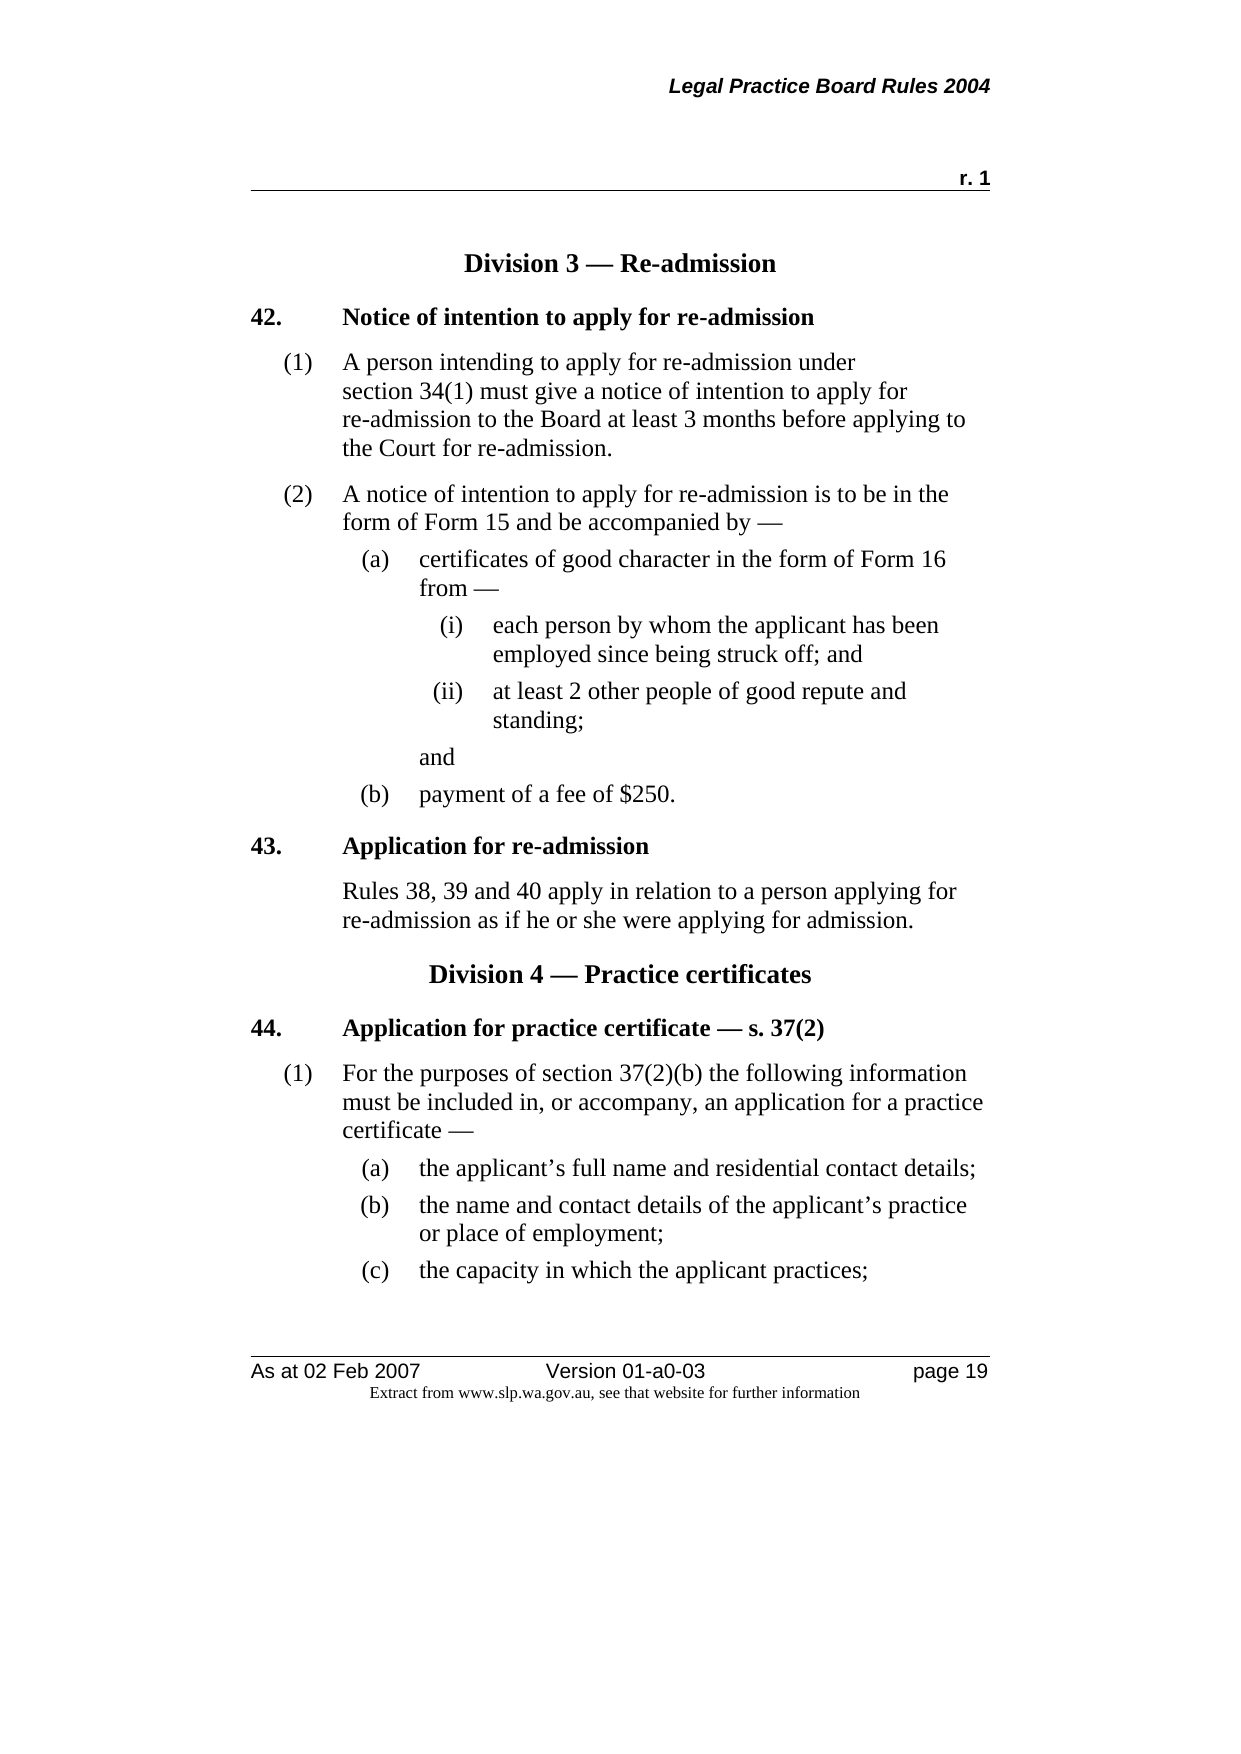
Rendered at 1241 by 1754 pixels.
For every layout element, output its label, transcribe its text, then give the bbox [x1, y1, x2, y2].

text (a) the applicant’s full name and residential contact details; [251, 1153, 990, 1181]
text (c) the capacity in which the applicant practices; [251, 1256, 990, 1284]
text (b) the name and contact details of the applicant’s practice or place of employment; [251, 1190, 990, 1247]
subtitle 44. Application for practice certificate — s. 37(2) [251, 1013, 990, 1041]
subtitle 43. Application for re-admission [251, 831, 990, 859]
text (1) A person intending to apply for re-admission under section 34(1) must give a notice of intention to apply for re-admission to the Board at least 3 months before applying to the Court for re-admission. [251, 347, 990, 462]
text (i) each person by whom the applicant has been employed since being struck off; and [251, 610, 990, 668]
subtitle Division 4 — Practice certificates [251, 959, 990, 990]
text Rules 38, 39 and 40 apply in relation to a person applying for re-admission as if he or she were applying for admission. [251, 876, 990, 934]
text (2) A notice of intention to apply for re-admission is to be in the form of Form 15 and be accompanied by — [251, 479, 990, 536]
text and [251, 742, 990, 771]
subtitle 42. Notice of intention to apply for re-admission [251, 302, 990, 330]
text (1) For the purposes of section 37(2)(b) the following information must be included in, or accompany, an application for a practice certificate — [251, 1058, 990, 1144]
text (b) payment of a fee of $250. [251, 779, 990, 808]
text (a) certificates of good character in the form of Form 16 from — [251, 544, 990, 602]
text (ii) at least 2 other people of good repute and standing; [251, 676, 990, 734]
subtitle Division 3 — Re-admission [251, 247, 990, 279]
